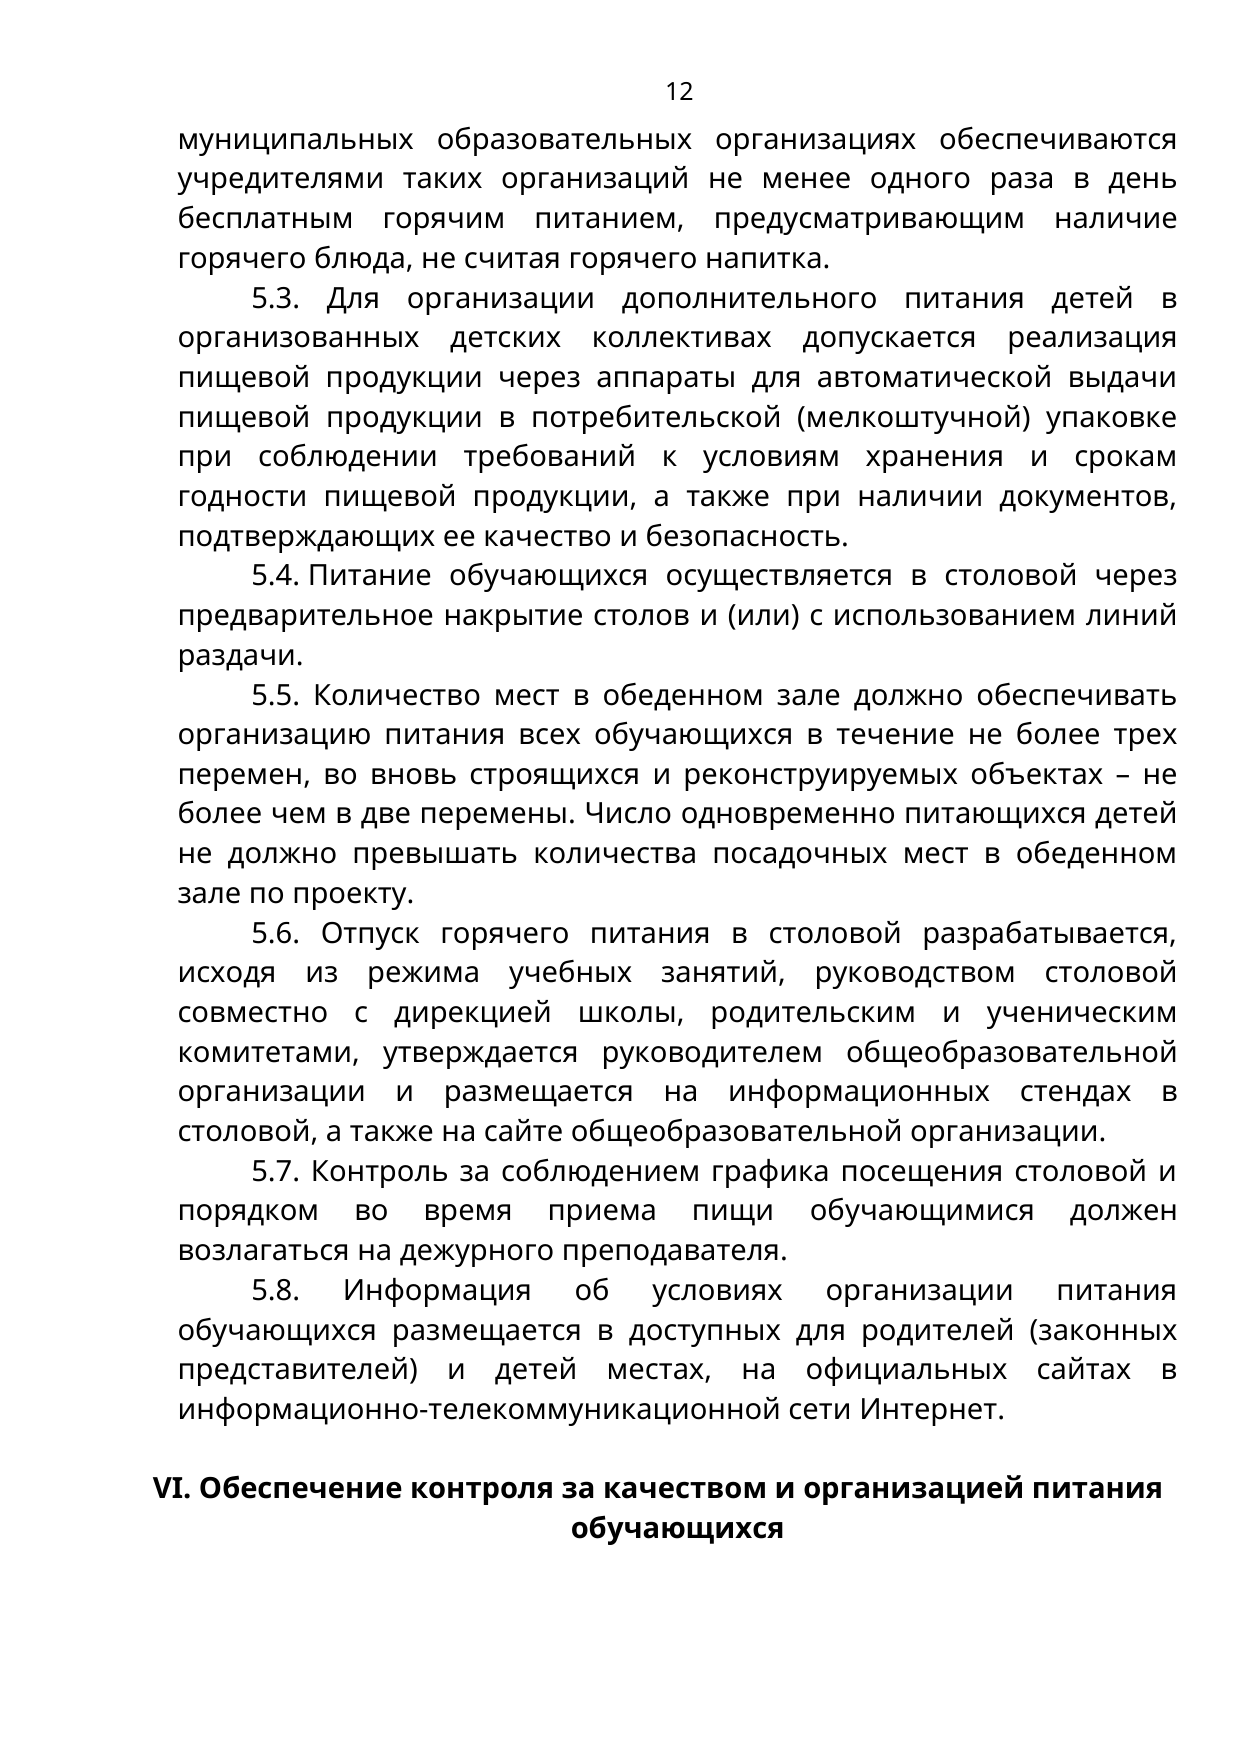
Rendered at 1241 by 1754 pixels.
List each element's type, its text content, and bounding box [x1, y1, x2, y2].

list Обеспечение контроля за качеством и организацией питания обучающихся [177, 1467, 1178, 1547]
text 5.5. Количество мест в обеденном зале должно обеспечивать организацию питания всех обучающихся в течение не более трех перемен, во вновь строящихся и реконструируемых объектах – не более чем в две перемены. Число одновременно питающихся детей не должно превышать количества посадочных мест в обеденном зале по проекту. [177, 674, 1178, 912]
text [177, 118, 1178, 277]
text 5.4. Питание обучающихся осуществляется в столовой через предварительное накрытие столов и (или) с использованием линий раздачи. [177, 555, 1178, 674]
text 5.3. Для организации дополнительного питания детей в организованных детских коллективах допускается реализация пищевой продукции через аппараты для автоматической выдачи пищевой продукции в потребительской (мелкоштучной) упаковке при соблюдении требований к условиям хранения и срокам годности пищевой продукции, а также при наличии документов, подтверждающих ее качество и безопасность. [177, 277, 1178, 555]
text 5.6. Отпуск горячего питания в столовой разрабатывается, исходя из режима учебных занятий, руководством столовой совместно с дирекцией школы, родительским и ученическим комитетами, утверждается руководителем общеобразовательной организации и размещается на информационных стендах в столовой, а также на сайте общеобразовательной организации. [177, 912, 1178, 1150]
text 5.8. Информация об условиях организации питания обучающихся размещается в доступных для родителей (законных представителей) и детей местах, на официальных сайтах в информационно-телекоммуникационной сети Интернет. [177, 1269, 1178, 1428]
text 5.7. Контроль за соблюдением графика посещения столовой и порядком во время приема пищи обучающимися должен возлагаться на дежурного преподавателя. [177, 1150, 1178, 1269]
